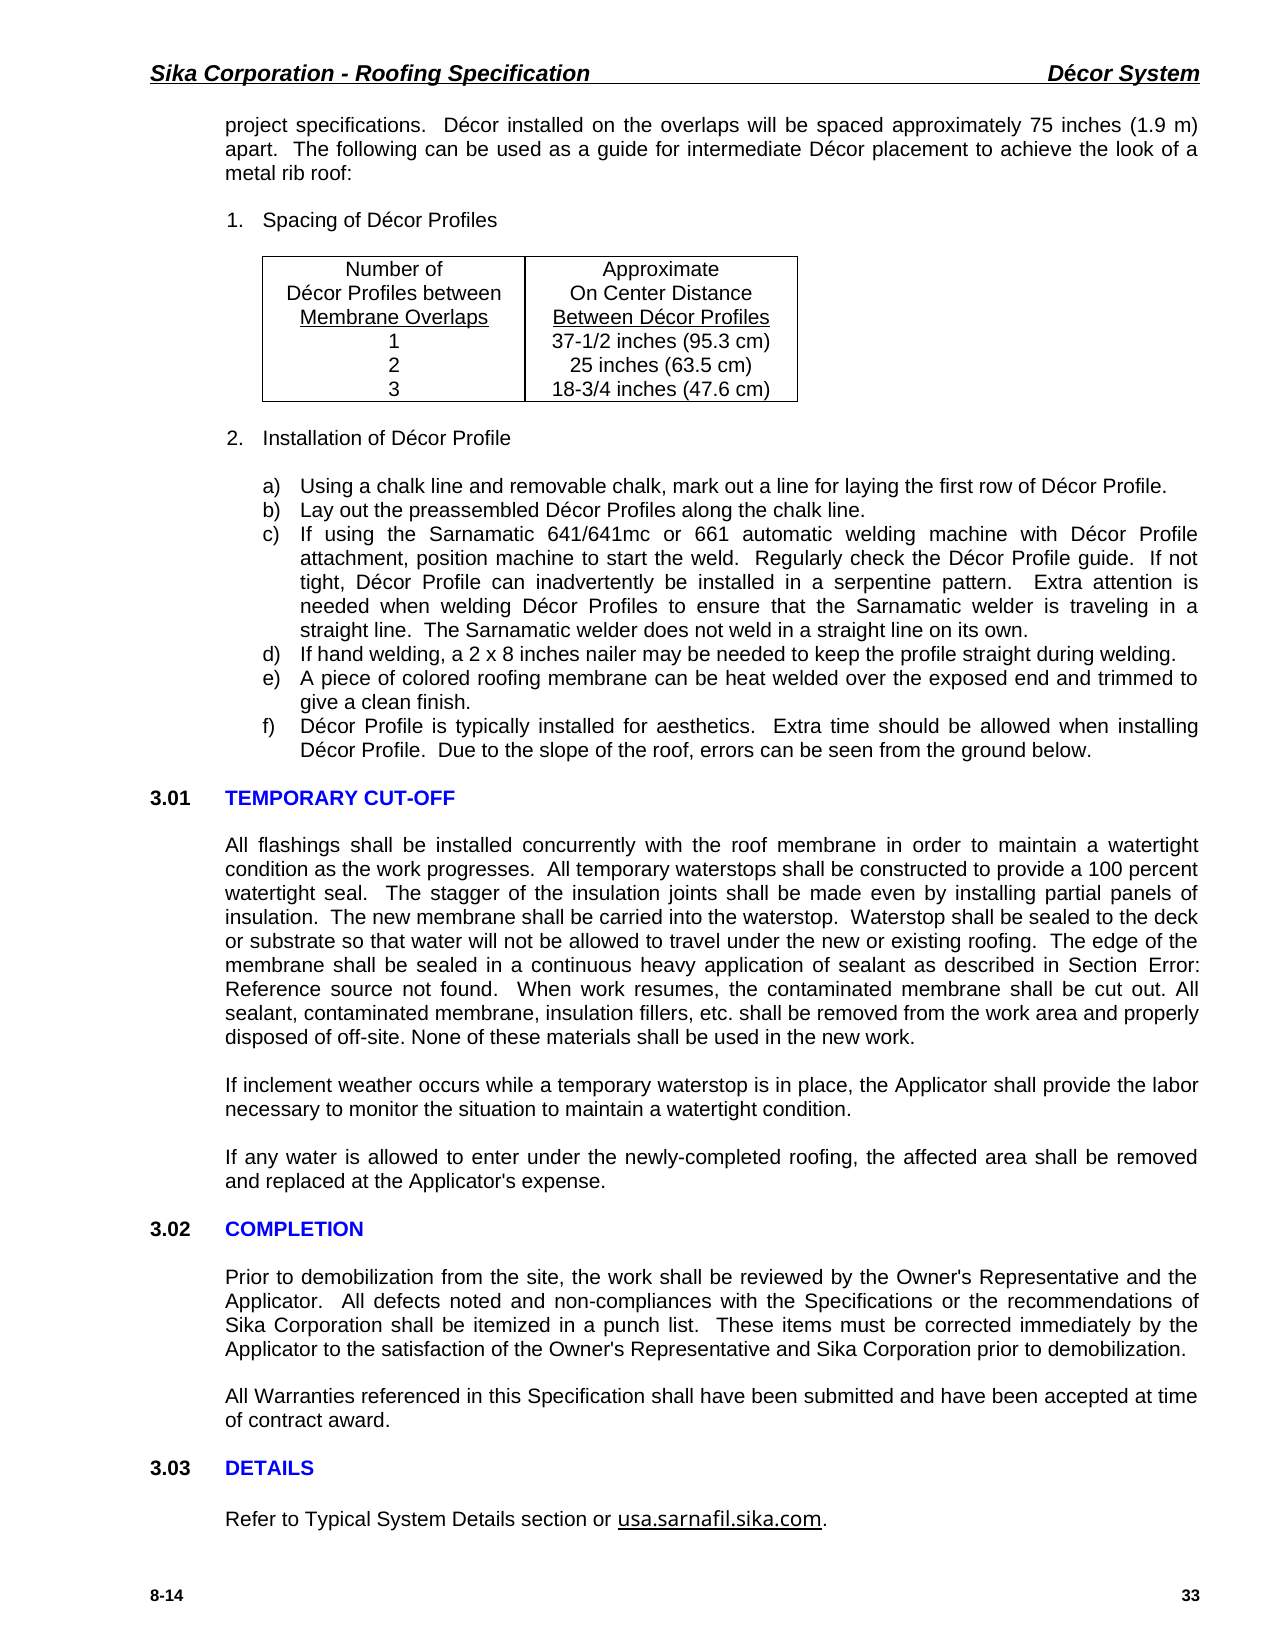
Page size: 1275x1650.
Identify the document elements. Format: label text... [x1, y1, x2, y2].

list Décor Profile is typically installed for aesthetics. Extra time should be allowed when installing Décor Profile. Due to the slope of the roof, errors can be seen from the ground below. [262, 713, 1200, 761]
text If any water is allowed to enter under the newly-completed roofing, the affected area shall be removed and replaced at the Applicator's expense. [225, 1145, 1200, 1193]
list If using the Sarnamatic 641/641mc or 661 automatic welding machine with Décor Profile attachment, position machine to start the weld. Regularly check the Décor Profile guide. If not tight, Décor Profile can inadvertently be installed in a serpentine pattern. Extra attention is needed when welding Décor Profiles to ensure that the Sarnamatic welder is traveling in a straight line. The Sarnamatic welder does not weld in a straight line on its own. [262, 522, 1200, 642]
list Using a chalk line and removable chalk, mark out a line for laying the first row of Décor Profile. [262, 474, 1200, 498]
text Refer to Typical System Details section or usa.sarnafil.sika.com. [225, 1504, 1200, 1533]
text All Warranties referenced in this Specification shall have been submitted and have been accepted at time of contract award. [225, 1384, 1200, 1432]
list If hand welding, a 2 x 8 inches nailer may be needed to keep the profile straight during welding. [262, 642, 1200, 666]
list Lay out the preassembled Décor Profiles along the chalk line. [262, 498, 1200, 522]
subtitle Spacing of Décor Profiles [244, 208, 1200, 232]
list A piece of colored roofing membrane can be heat welded over the exposed end and trimmed to give a clean finish. [262, 666, 1200, 713]
subtitle TEMPORARY CUT-OFF [150, 785, 1200, 809]
subtitle DETAILS [150, 1456, 1200, 1480]
table_header Approximate On Center Distance Between Décor Profiles 37-1/2 inches (95.3 cm) 25 inches (63.5 cm) 18-3/4 inches (47.6 cm) [526, 257, 797, 401]
subtitle Installation of Décor Profile [244, 426, 1200, 450]
text Prior to demobilization from the site, the work shall be reviewed by the Owner's Representative and the Applicator. All defects noted and non-compliances with the Specifications or the recommendations of Sika Corporation shall be itemized in a punch list. These items must be corrected immediately by the Applicator to the satisfaction of the Owner's Representative and Sika Corporation prior to demobilization. [225, 1264, 1200, 1360]
text If inclement weather occurs while a temporary waterstop is in place, the Applicator shall provide the labor necessary to monitor the situation to maintain a watertight condition. [225, 1073, 1200, 1121]
table_header Number of Décor Profiles between Membrane Overlaps 1 2 3 [263, 257, 524, 401]
subtitle COMPLETION [150, 1217, 1200, 1241]
